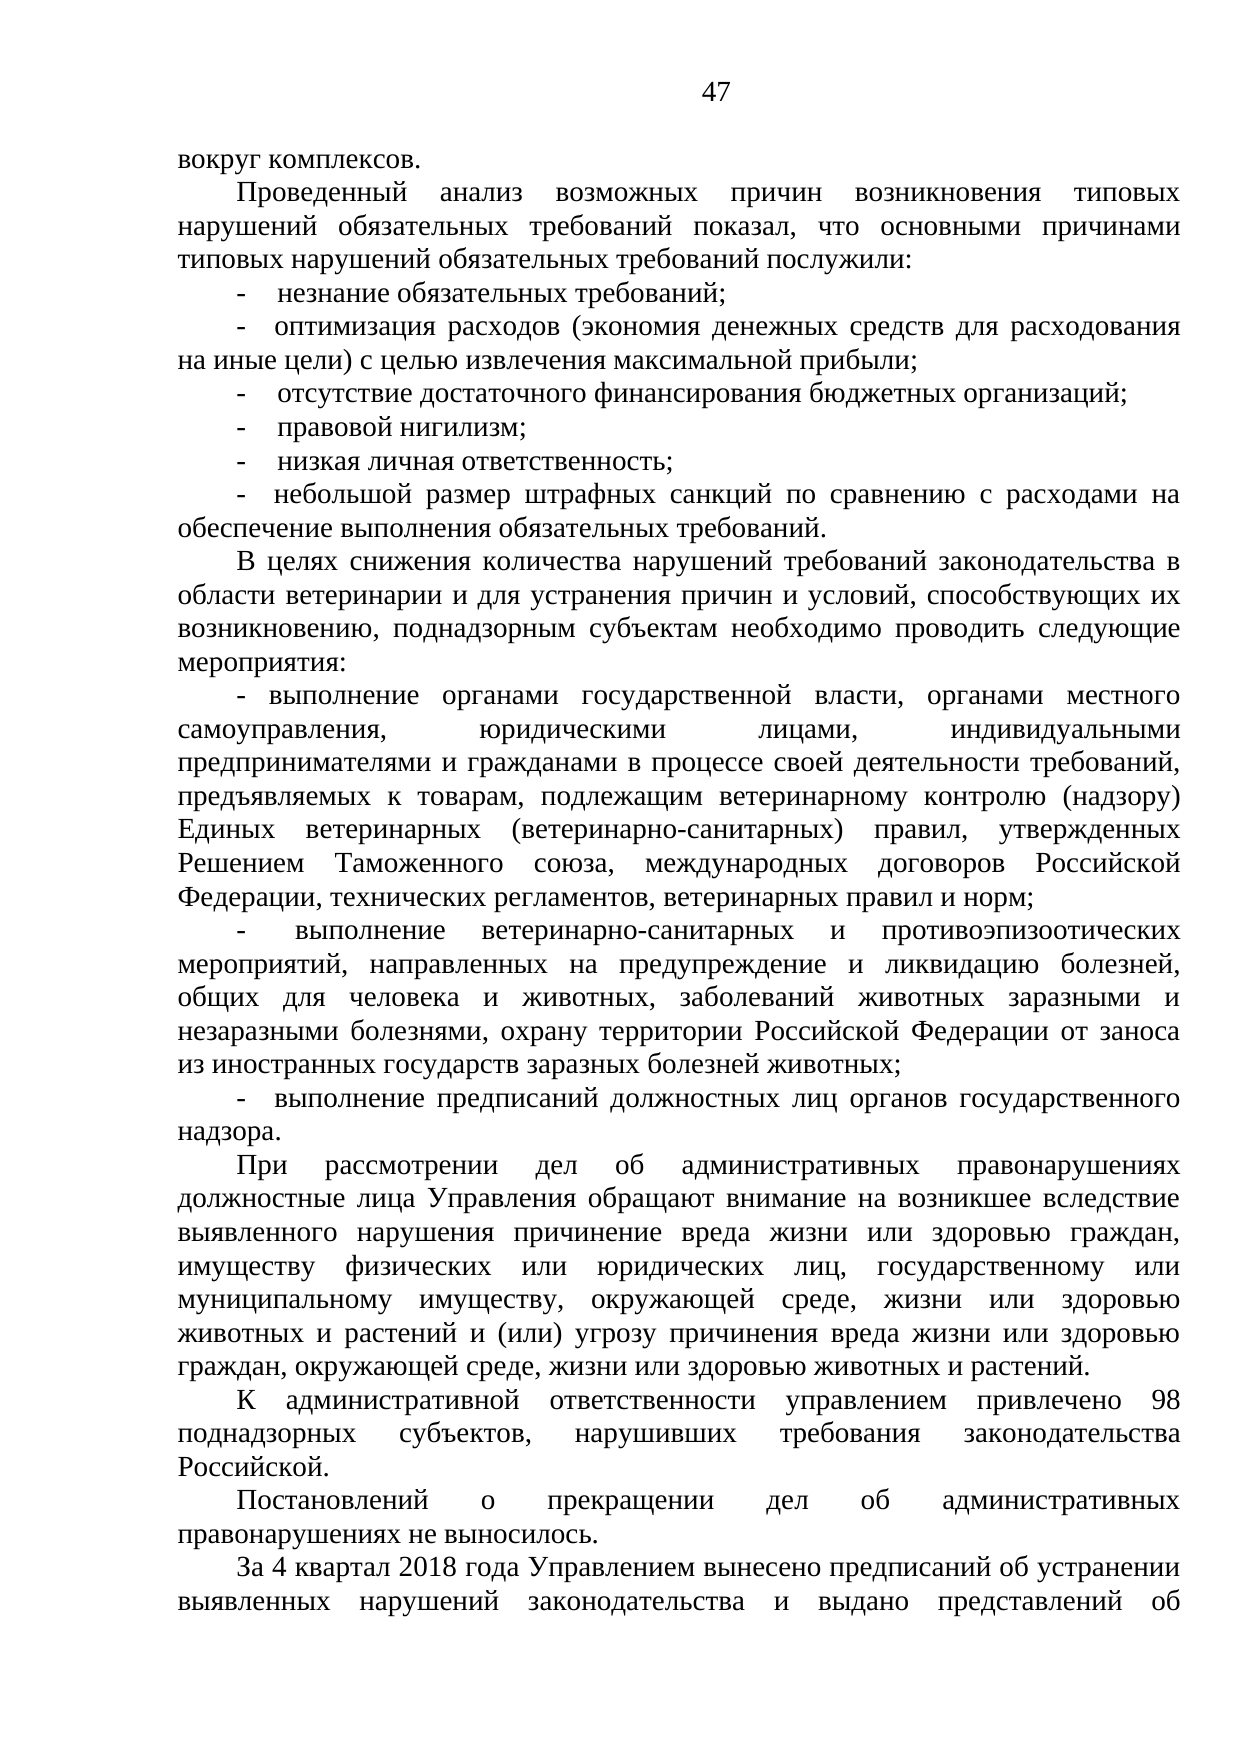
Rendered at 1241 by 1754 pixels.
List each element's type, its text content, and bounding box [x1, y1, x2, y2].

text - выполнение органами государственной власти, органами местного самоуправления, юридическими лицами, индивидуальными предпринимателями и гражданами в процессе своей деятельности требований, предъявляемых к товарам, подлежащим ветеринарному контролю (надзору) Единых ветеринарных (ветеринарно-санитарных) правил, утвержденных Решением Таможенного союза, международных договоров Российской Федерации, технических регламентов, ветеринарных правил и норм; [177, 677, 1181, 912]
text К административной ответственности управлением привлечено 98 поднадзорных субъектов, нарушивших требования законодательства Российской. [177, 1382, 1181, 1482]
list выполнение ветеринарно-санитарных и противоэпизоотических мероприятий, направленных на предупреждение и ликвидацию болезней, общих для человека и животных, заболеваний животных заразными и незаразными болезнями, охрану территории Российской Федерации от заноса из иностранных государств заразных болезней животных; [177, 912, 1181, 1080]
text Постановлений о прекращении дел об административных правонарушениях не выносилось. [177, 1482, 1181, 1549]
text В целях снижения количества нарушений требований законодательства в области ветеринарии и для устранения причин и условий, способствующих их возникновению, поднадзорным субъектам необходимо проводить следующие мероприятия: [177, 543, 1181, 677]
list низкая личная ответственность; [177, 443, 1181, 476]
list правовой нигилизм; [177, 409, 1181, 443]
list незнание обязательных требований; [177, 275, 1181, 308]
list отсутствие достаточного финансирования бюджетных организаций; [177, 376, 1181, 409]
list оптимизация расходов (экономия денежных средств для расходования на иные цели) с целью извлечения максимальной прибыли; [177, 308, 1181, 376]
list небольшой размер штрафных санкций по сравнению с расходами на обеспечение выполнения обязательных требований. [177, 476, 1181, 543]
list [177, 141, 1181, 174]
text При рассмотрении дел об административных правонарушениях должностные лица Управления обращают внимание на возникшее вследствие выявленного нарушения причинение вреда жизни или здоровью граждан, имуществу физических или юридических лиц, государственному или муниципальному имуществу, окружающей среде, жизни или здоровью животных и растений и (или) угрозу причинения вреда жизни или здоровью граждан, окружающей среде, жизни или здоровью животных и растений. [177, 1147, 1181, 1382]
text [177, 1549, 1181, 1617]
text Проведенный анализ возможных причин возникновения типовых нарушений обязательных требований показал, что основными причинами типовых нарушений обязательных требований послужили: [177, 174, 1181, 275]
list выполнение предписаний должностных лиц органов государственного надзора. [177, 1080, 1181, 1147]
